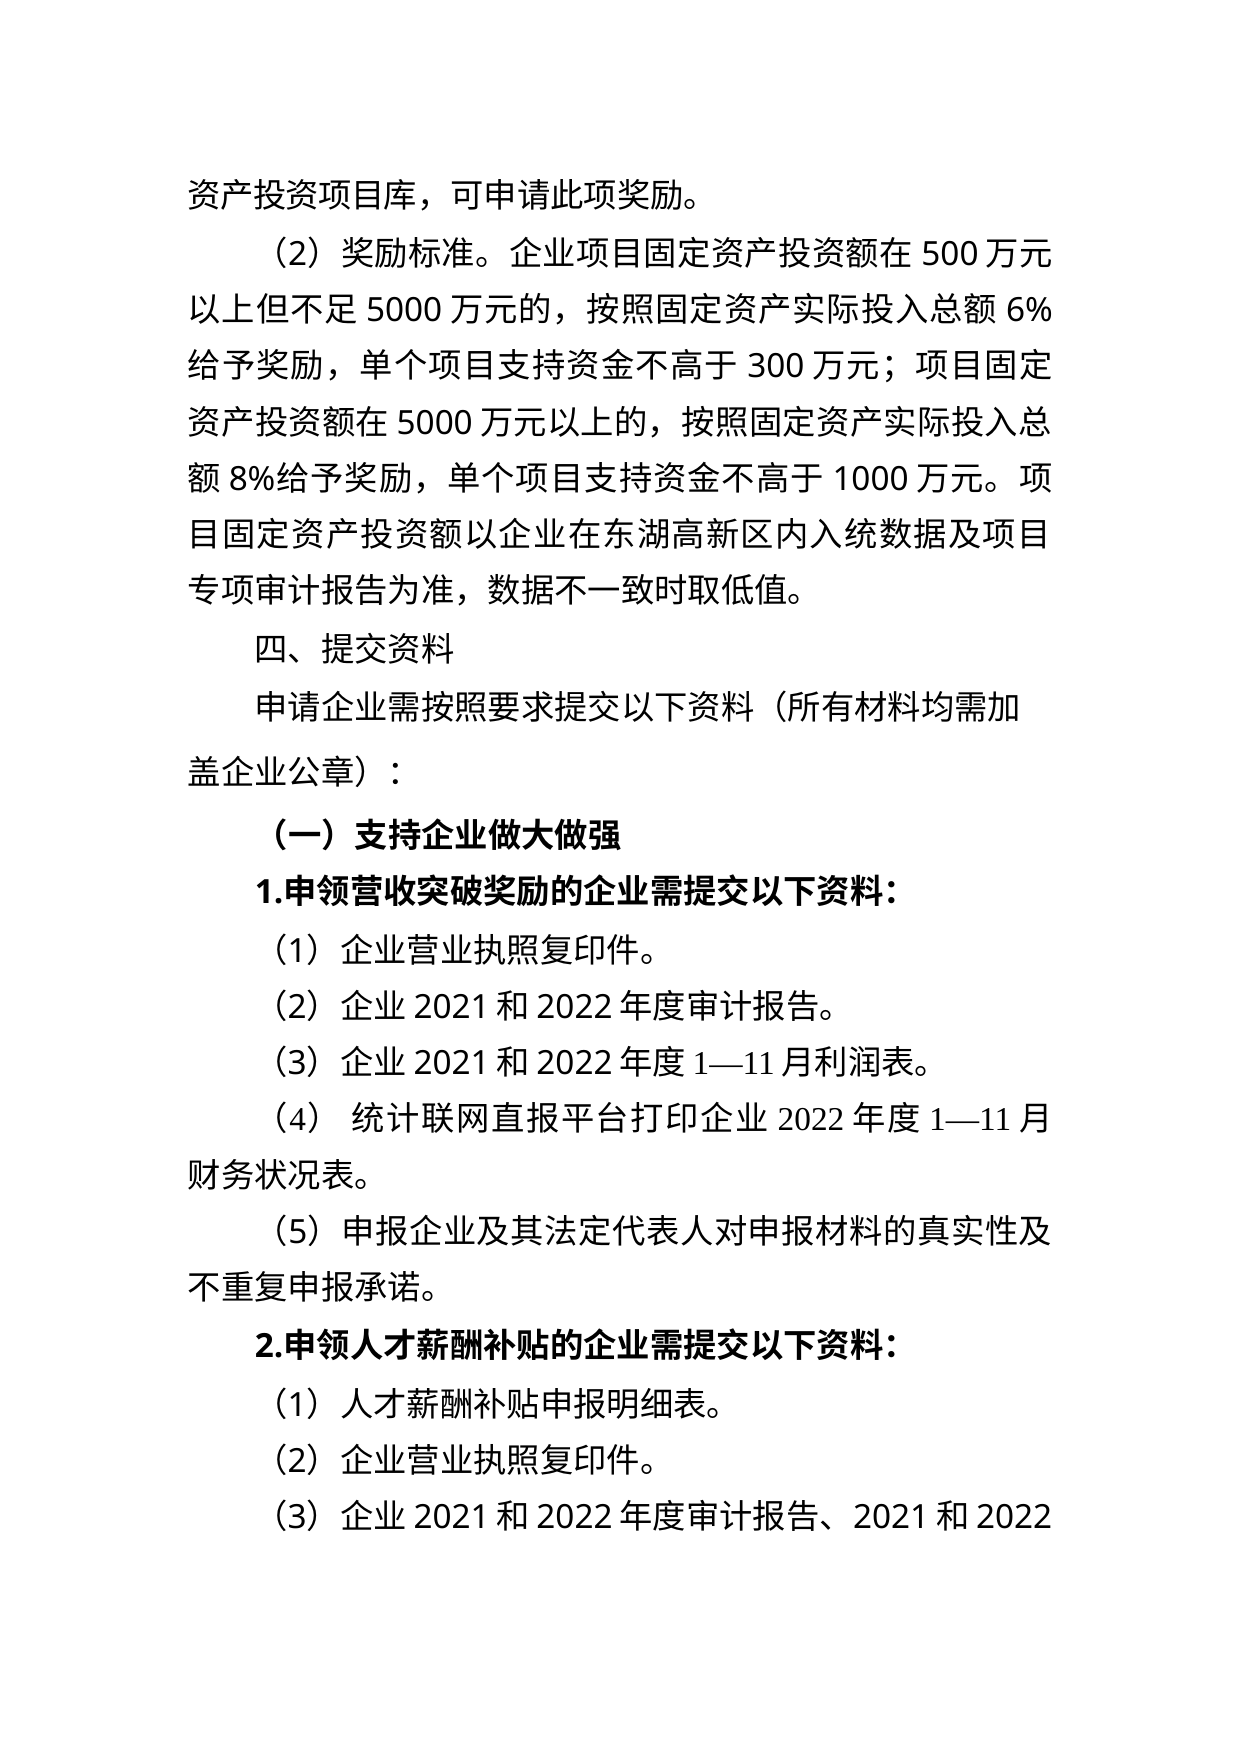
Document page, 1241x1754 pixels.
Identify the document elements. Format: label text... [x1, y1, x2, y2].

text 2.申领人才薪酬补贴的企业需提交以下资料： [187, 1313, 1053, 1369]
text （2）奖励标准。企业项目固定资产投资额在500万元以上但不足5000万元的，按照固定资产实际投入总额6%给予奖励，单个项目支持资金不高于300万元；项目固定资产投资额在5000万元以上的，按照固定资产实际投入总额8%给予奖励，单个项目支持资金不高于1000万元。项目固定资产投资额以企业在东湖高新区内入统数据及项目专项审计报告为准，数据不一致时取低值。 [179, 218, 1061, 616]
text （5）申报企业及其法定代表人对申报材料的真实性及不重复申报承诺。 [179, 1198, 1061, 1313]
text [187, 162, 1053, 218]
text 1.申领营收突破奖励的企业需提交以下资料： [187, 859, 1053, 915]
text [179, 1484, 1061, 1542]
text （1）企业营业执照复印件。 [179, 915, 1061, 973]
text （1）人才薪酬补贴申报明细表。 [179, 1369, 1061, 1427]
text （2）企业营业执照复印件。 [187, 1427, 1053, 1484]
text （3）企业2021和2022年度1—11月利润表。 [187, 1029, 1053, 1086]
text 四、提交资料 [187, 616, 1053, 672]
text （一）支持企业做大做强 [187, 802, 1053, 859]
text （4） 统计联网直报平台打印企业2022年度1—11月财务状况表。 [187, 1086, 1053, 1198]
text 申请企业需按照要求提交以下资料（所有材料均需加盖企业公章）： [187, 672, 1053, 802]
text （2）企业2021和2022年度审计报告。 [187, 973, 1053, 1029]
